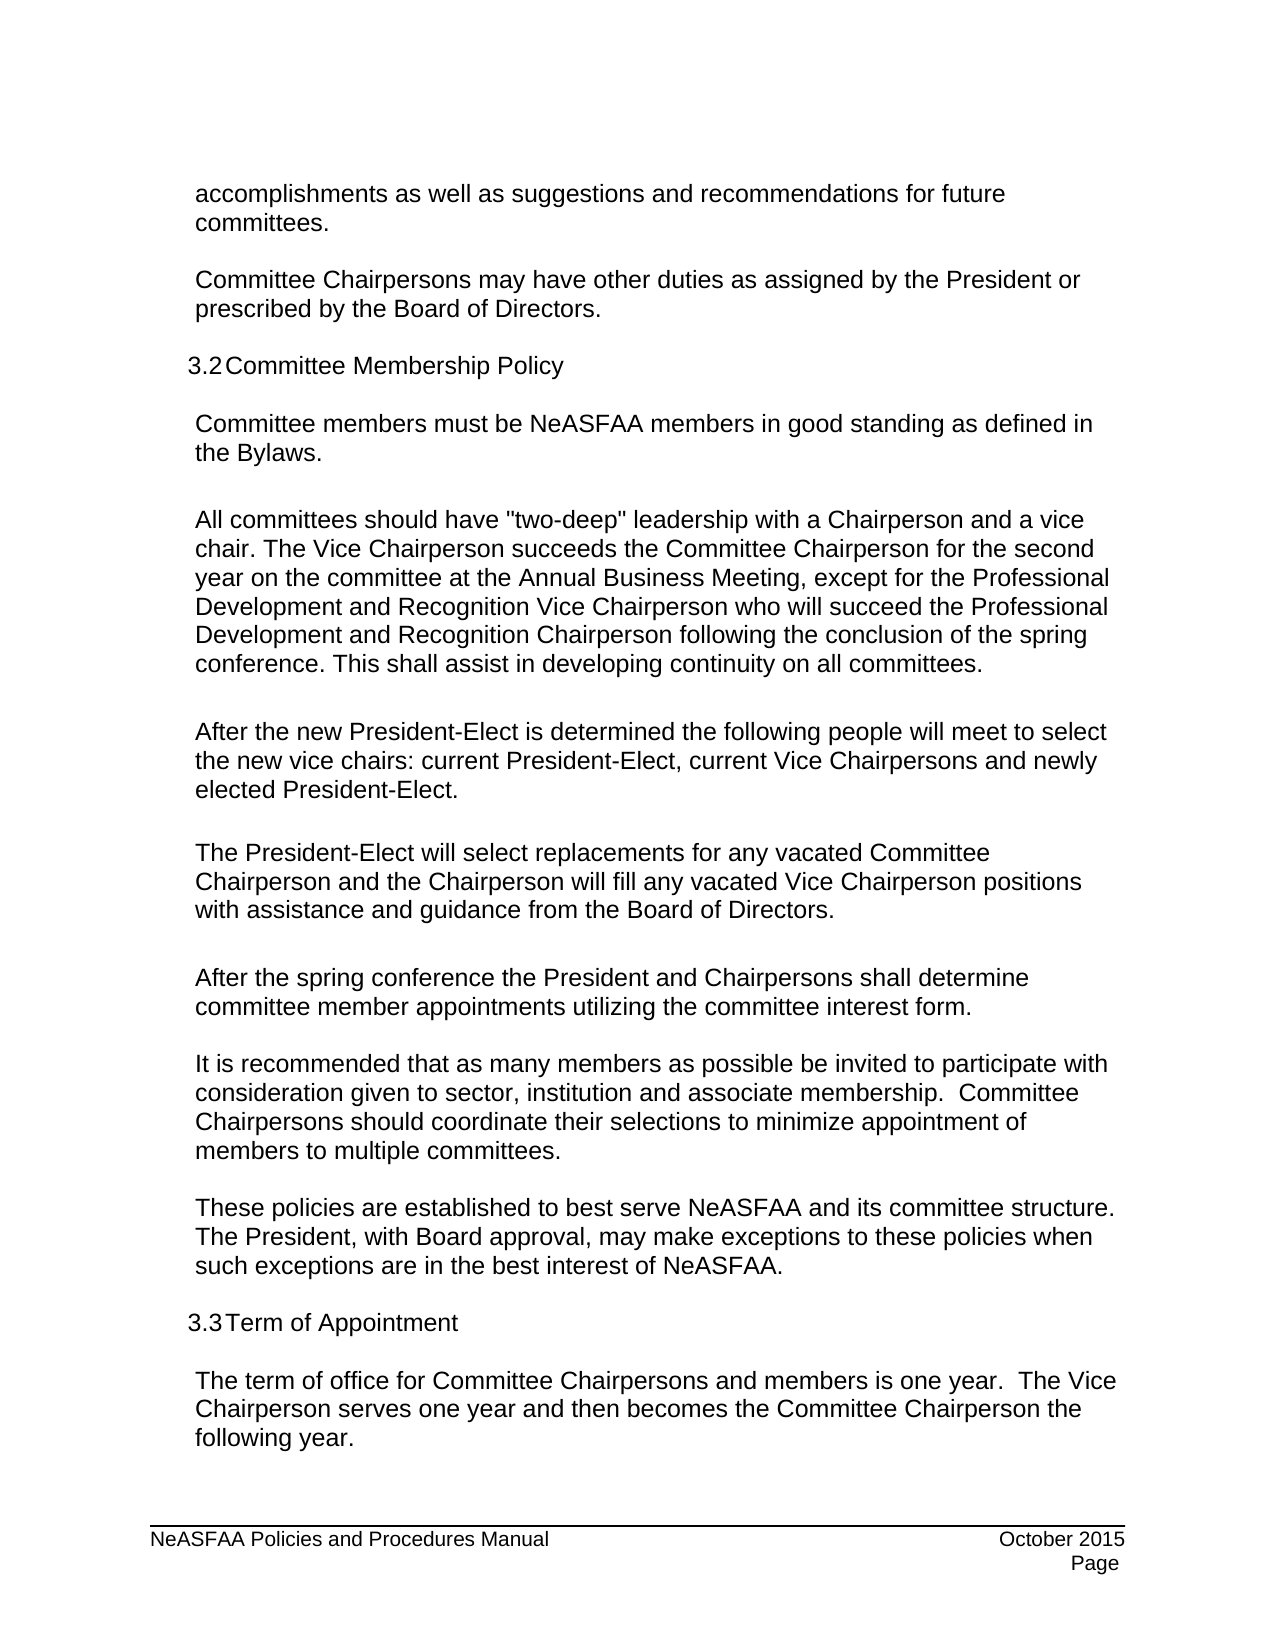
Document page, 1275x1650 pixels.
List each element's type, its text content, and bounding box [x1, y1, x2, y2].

text It is recommended that as many members as possible be invited to participate with consideration given to sector, institution and associate membership. Committee Chairpersons should coordinate their selections to minimize appointment of members to multiple committees. [195, 1049, 1125, 1164]
text After the spring conference the President and Chairpersons shall determine committee member appointments utilizing the committee interest form. [195, 963, 1125, 1021]
subtitle 3.3 Term of Appointment [187, 1308, 1125, 1337]
list The President-Elect will select replacements for any vacated Committee Chairperson and the Chairperson will fill any vacated Vice Chairperson positions with assistance and guidance from the Board of Directors. [195, 838, 1125, 924]
text Committee members must be NeASFAA members in good standing as defined in the Bylaws. [195, 409, 1125, 466]
text Committee Chairpersons may have other duties as assigned by the President or prescribed by the Board of Directors. [195, 265, 1125, 322]
list All committees should have "two-deep" leadership with a Chairperson and a vice chair. The Vice Chairperson succeeds the Committee Chairperson for the second year on the committee at the Annual Business Meeting, except for the Professional Development and Recognition Vice Chairperson who will succeed the Professional Development and Recognition Chairperson following the conclusion of the spring conference. This shall assist in developing continuity on all committees. [195, 505, 1125, 678]
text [195, 179, 1125, 236]
text These policies are established to best serve NeASFAA and its committee structure. The President, with Board approval, may make exceptions to these policies when such exceptions are in the best interest of NeASFAA. [195, 1193, 1125, 1279]
subtitle 3.2 Committee Membership Policy [187, 351, 1125, 380]
text The term of office for Committee Chairpersons and members is one year. The Vice Chairperson serves one year and then becomes the Committee Chairperson the following year. [195, 1366, 1125, 1452]
text After the new President-Elect is determined the following people will meet to select the new vice chairs: current President-Elect, current Vice Chairpersons and newly elected President-Elect. [195, 717, 1125, 803]
